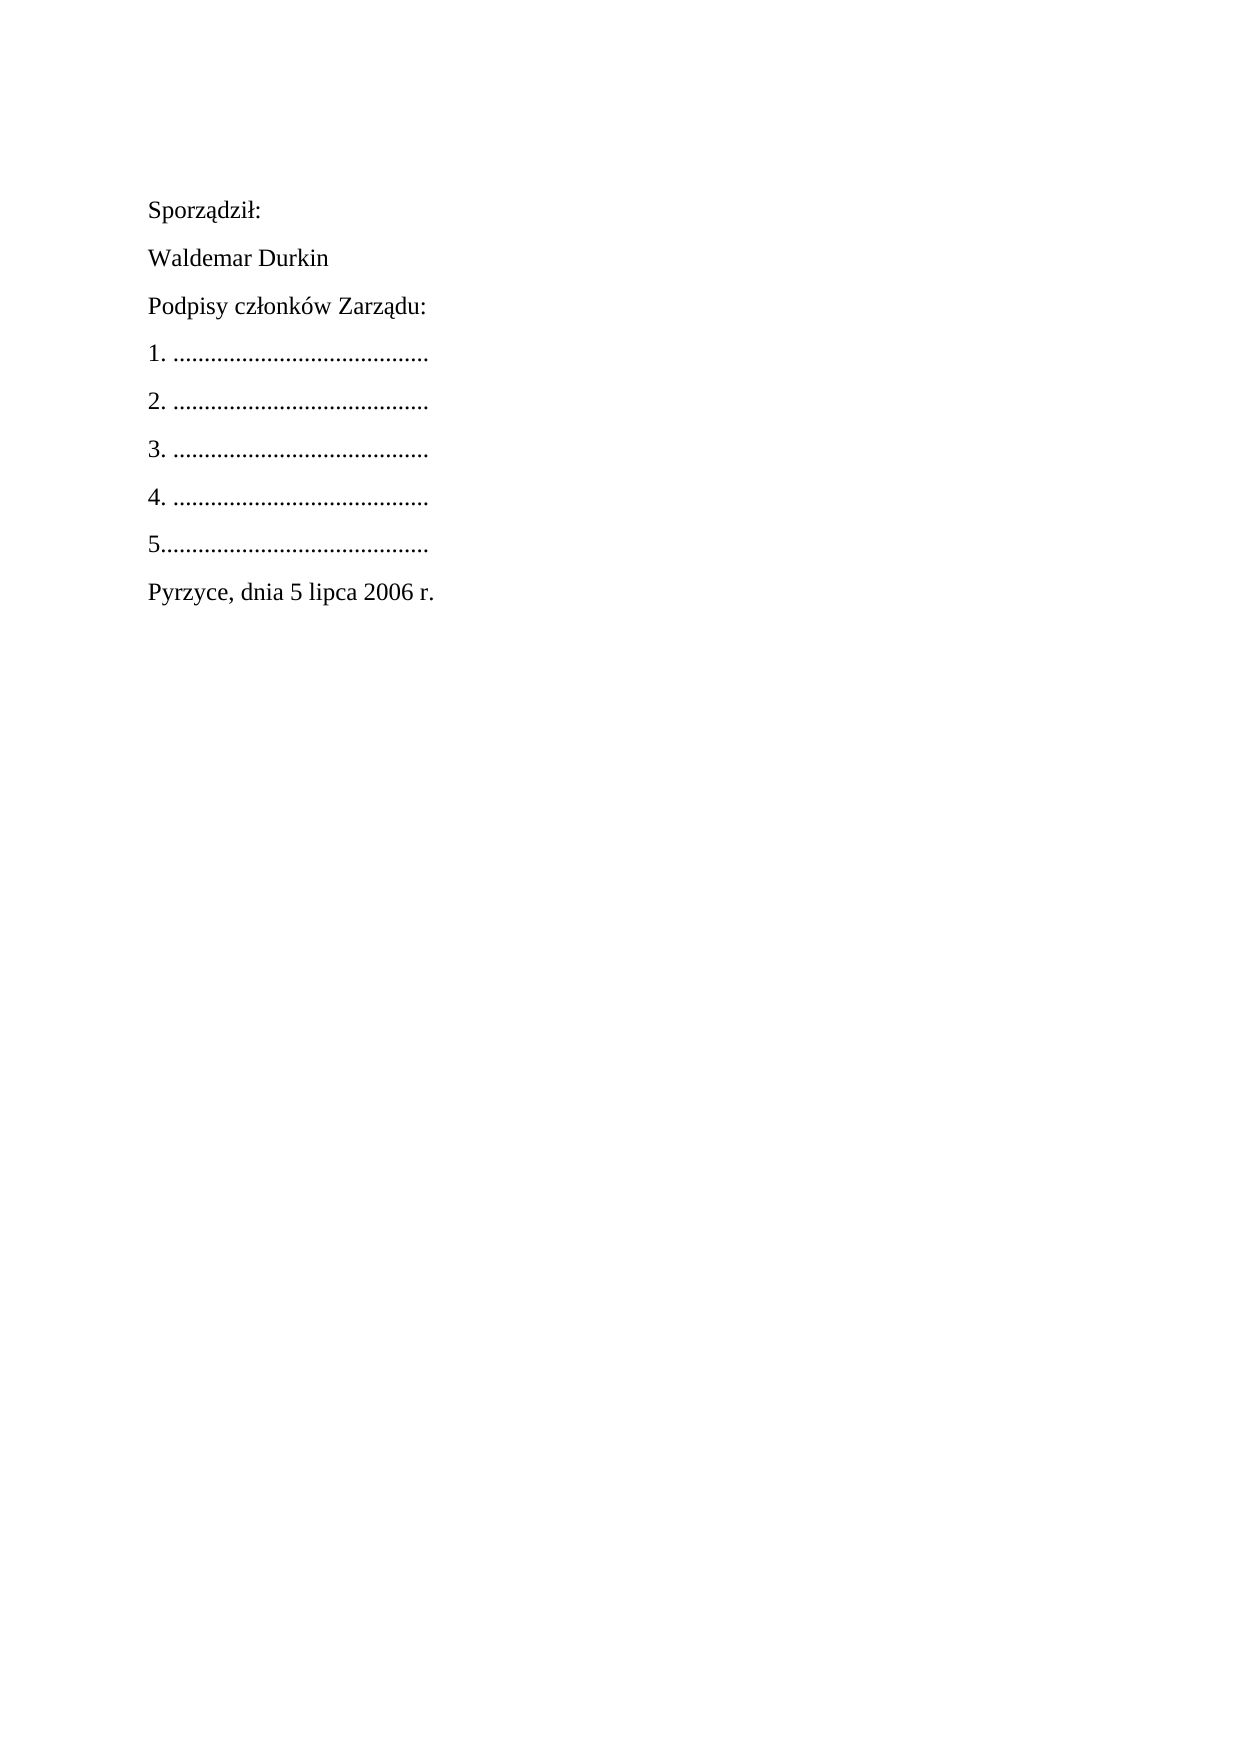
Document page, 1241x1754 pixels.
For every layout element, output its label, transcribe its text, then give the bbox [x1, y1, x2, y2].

text 4. ......................................... [148, 482, 1093, 510]
text Waldemar Durkin [148, 243, 1093, 272]
text Podpisy członków Zarządu: [148, 291, 1093, 319]
text 1. ......................................... [148, 338, 1093, 367]
text 3. ......................................... [148, 434, 1093, 463]
text Sporządził: [148, 195, 1093, 224]
text Pyrzyce, dnia 5 lipca 2006 r. [148, 577, 1093, 606]
text 2. ......................................... [148, 386, 1093, 415]
text 5........................................... [148, 529, 1093, 558]
